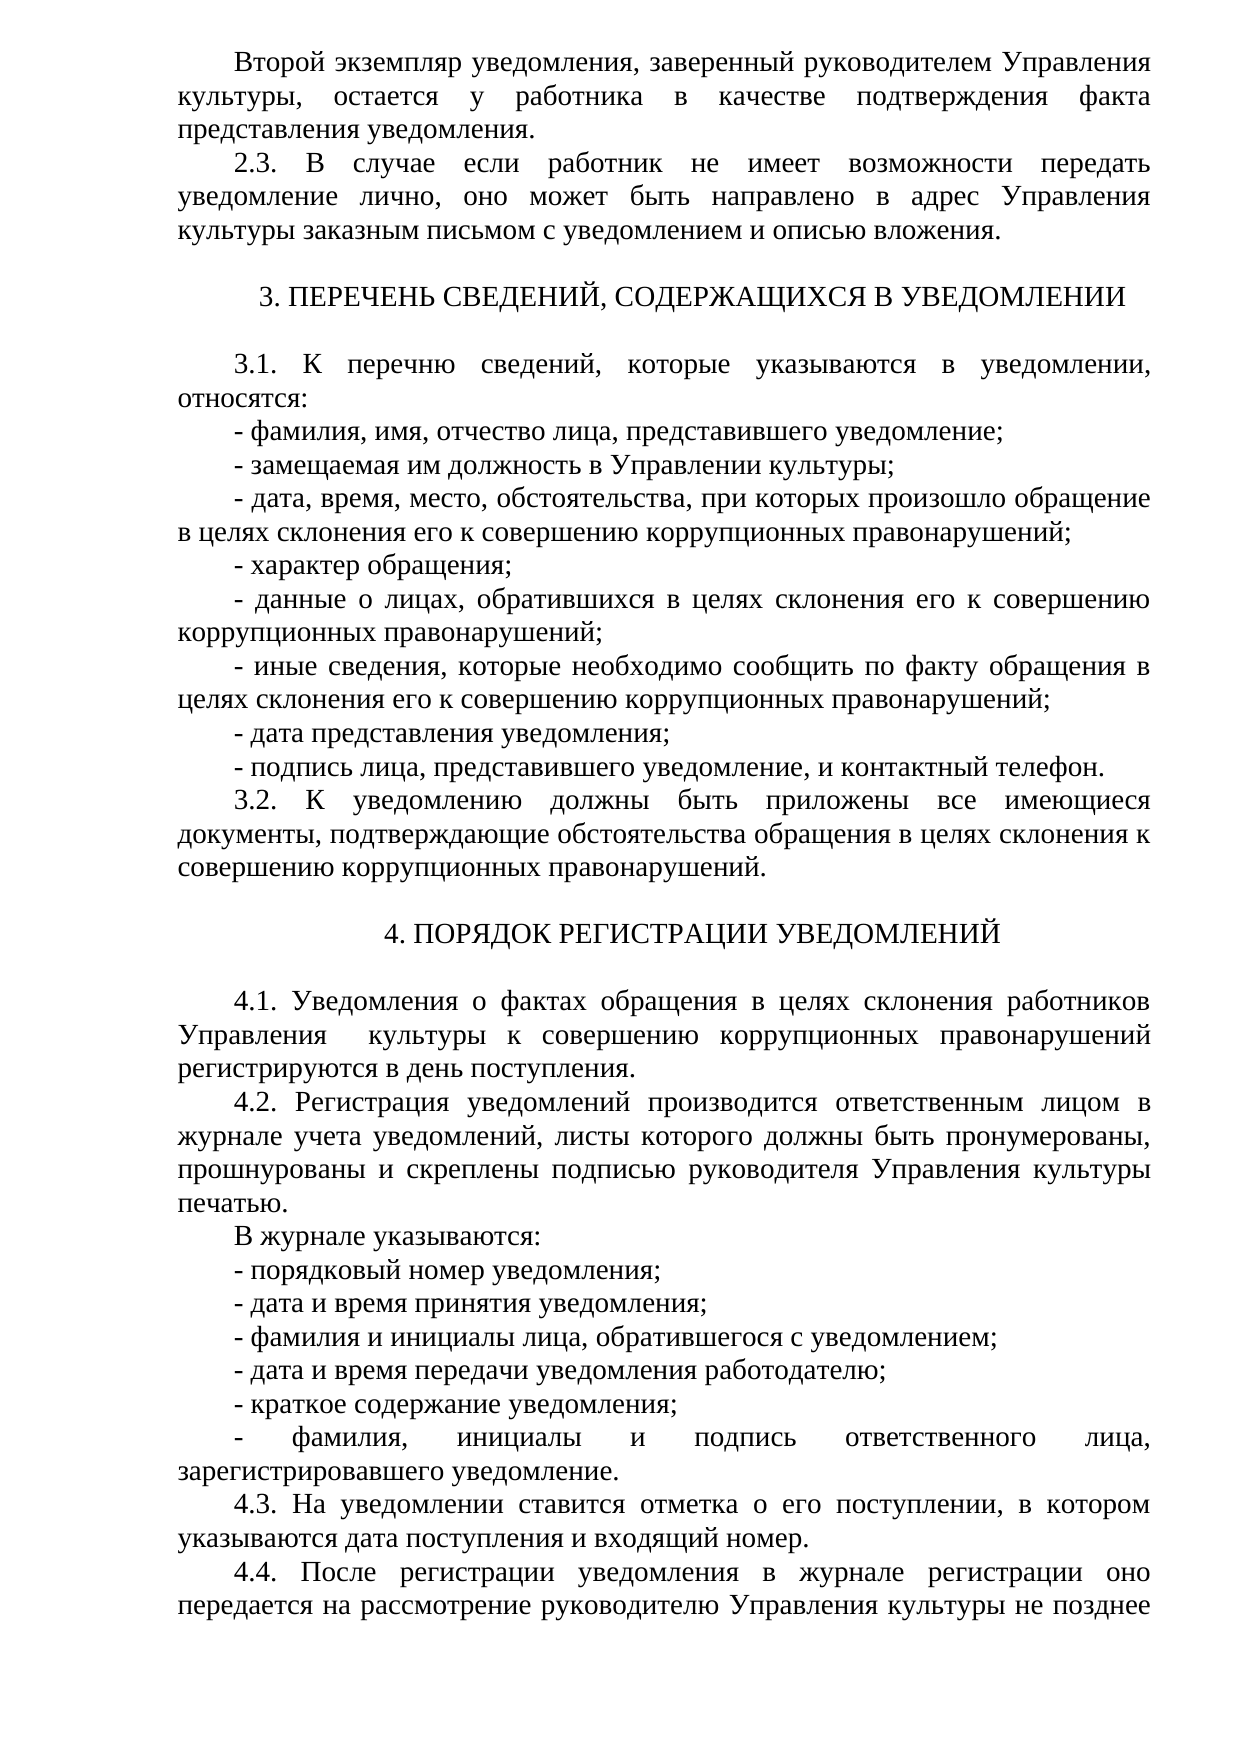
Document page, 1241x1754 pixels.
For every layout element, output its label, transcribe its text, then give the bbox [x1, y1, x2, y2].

text 3.2. К уведомлению должны быть приложены все имеющиеся документы, подтверждающие обстоятельства обращения в целях склонения к совершению коррупционных правонарушений. [177, 782, 1152, 883]
text 4.1. Уведомления о фактах обращения в целях склонения работников Управления культуры к совершению коррупционных правонарушений регистрируются в день поступления. [177, 983, 1152, 1084]
text 4.3. На уведомлении ставится отметка о его поступлении, в котором указываются дата поступления и входящий номер. [177, 1487, 1152, 1554]
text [177, 1554, 1152, 1621]
text - подпись лица, представившего уведомление, и контактный телефон. [177, 749, 1152, 782]
text - дата и время принятия уведомления; [177, 1285, 1152, 1319]
text 3.1. К перечню сведений, которые указываются в уведомлении, относятся: [177, 346, 1152, 413]
text 3. ПЕРЕЧЕНЬ СВЕДЕНИЙ, СОДЕРЖАЩИХСЯ В УВЕДОМЛЕНИИ [177, 279, 1152, 313]
text В журнале указываются: [177, 1218, 1152, 1252]
text 4.2. Регистрация уведомлений производится ответственным лицом в журнале учета уведомлений, листы которого должны быть пронумерованы, прошнурованы и скреплены подписью руководителя Управления культуры печатью. [177, 1084, 1152, 1218]
text - порядковый номер уведомления; [177, 1252, 1152, 1285]
text - фамилия и инициалы лица, обратившегося с уведомлением; [177, 1319, 1152, 1352]
text 4. ПОРЯДОК РЕГИСТРАЦИИ УВЕДОМЛЕНИЙ [177, 916, 1152, 950]
text 2.3. В случае если работник не имеет возможности передать уведомление лично, оно может быть направлено в адрес Управления культуры заказным письмом с уведомлением и описью вложения. [177, 145, 1152, 246]
text Второй экземпляр уведомления, заверенный руководителем Управления культуры, остается у работника в качестве подтверждения факта представления уведомления. [177, 44, 1152, 145]
text - данные о лицах, обратившихся в целях склонения его к совершению коррупционных правонарушений; [177, 581, 1152, 648]
text - краткое содержание уведомления; [177, 1386, 1152, 1419]
text - дата представления уведомления; [177, 715, 1152, 749]
text - дата и время передачи уведомления работодателю; [177, 1352, 1152, 1386]
text - фамилия, инициалы и подпись ответственного лица, зарегистрировавшего уведомление. [177, 1419, 1152, 1487]
text - фамилия, имя, отчество лица, представившего уведомление; [177, 413, 1152, 447]
text - дата, время, место, обстоятельства, при которых произошло обращение в целях склонения его к совершению коррупционных правонарушений; [177, 480, 1152, 547]
text - замещаемая им должность в Управлении культуры; [177, 447, 1152, 480]
text - иные сведения, которые необходимо сообщить по факту обращения в целях склонения его к совершению коррупционных правонарушений; [177, 648, 1152, 715]
text - характер обращения; [177, 547, 1152, 581]
